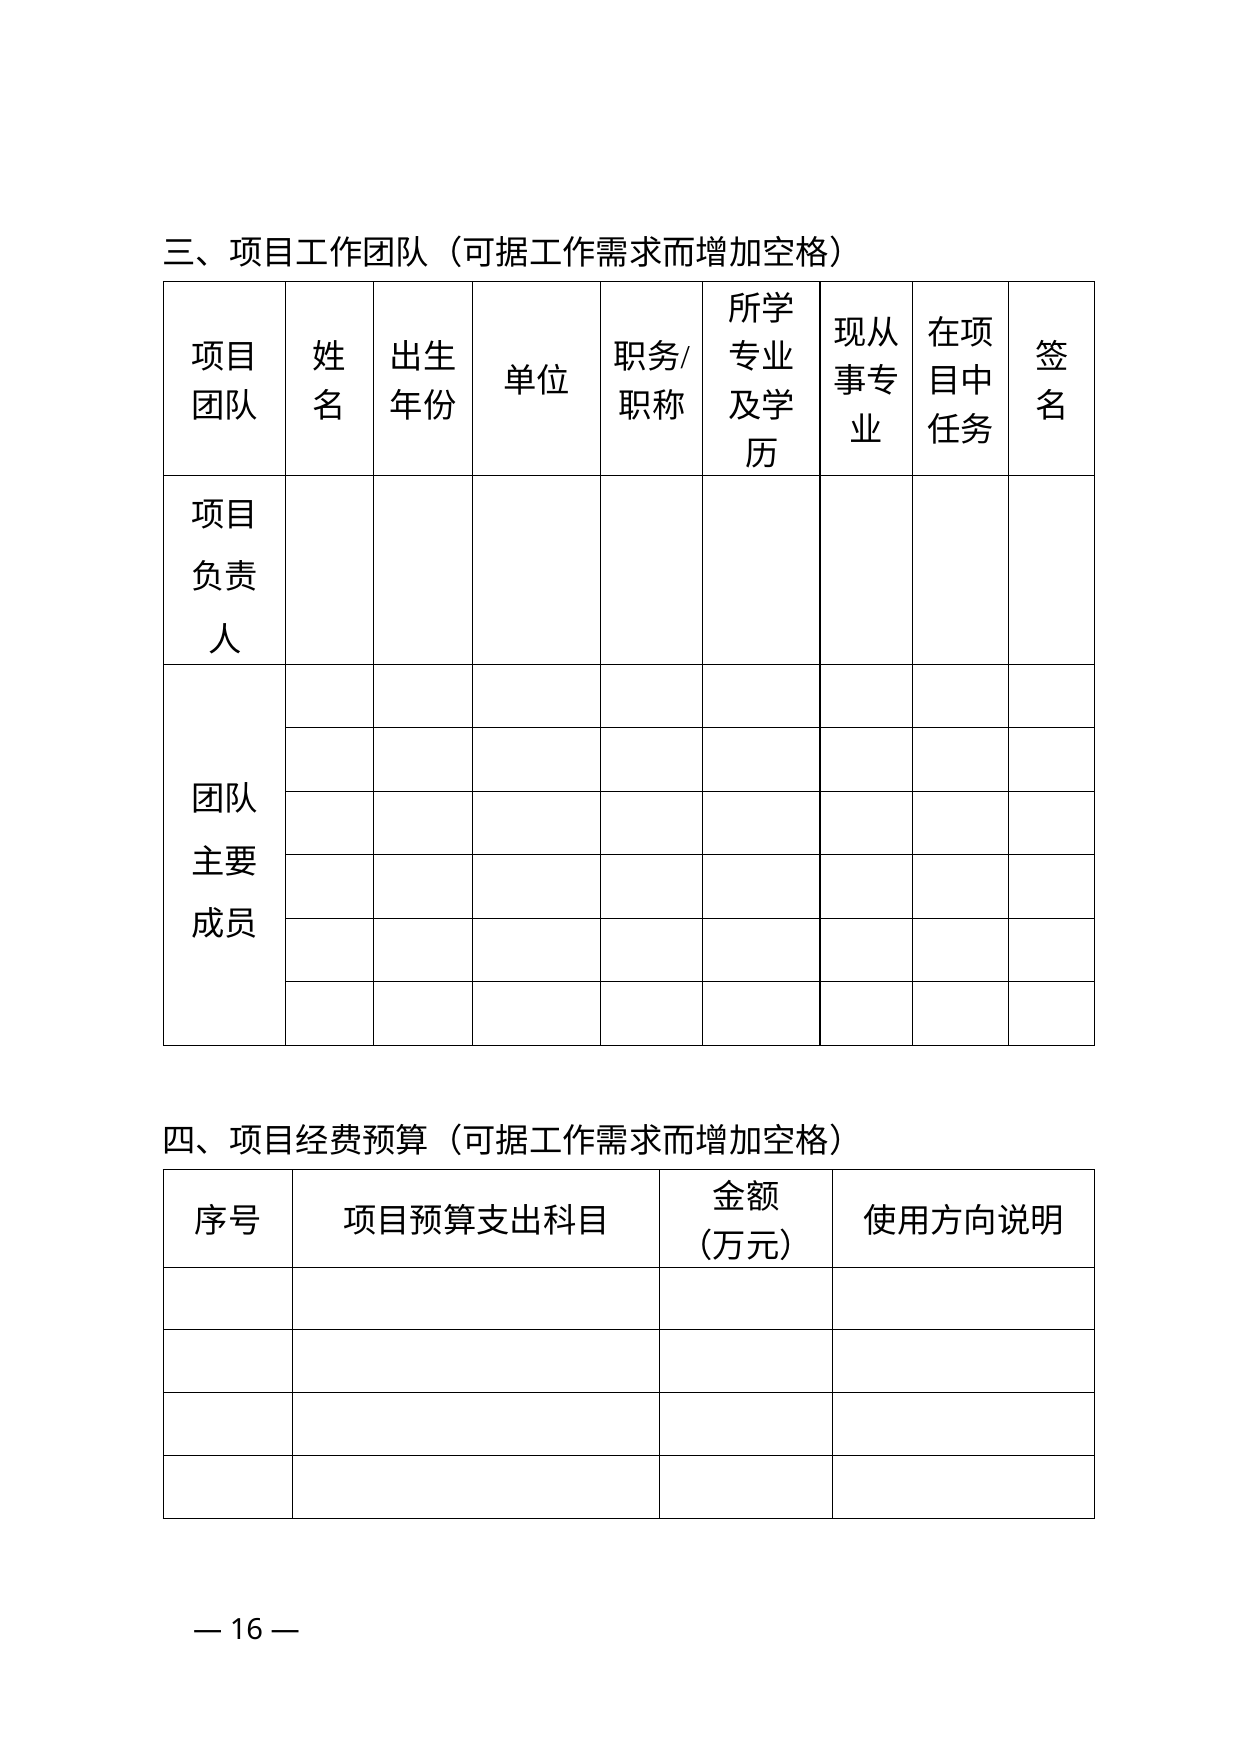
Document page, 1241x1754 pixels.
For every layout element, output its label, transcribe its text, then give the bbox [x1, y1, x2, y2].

table_cell [833, 1330, 1094, 1392]
table_header 序号 [164, 1170, 292, 1267]
table_cell [286, 919, 373, 981]
table_cell [374, 982, 472, 1045]
table_cell [473, 665, 600, 727]
table_cell [821, 665, 912, 727]
table_cell [660, 1268, 832, 1329]
table_cell 项目 负责人 [164, 476, 285, 663]
table_cell [833, 1393, 1094, 1455]
table_cell [703, 982, 819, 1045]
table_header 金额 （万元） [660, 1170, 832, 1267]
table_cell [286, 855, 373, 918]
table_cell [703, 919, 819, 981]
table_cell [821, 476, 912, 663]
table_header 在项目中任务 [913, 282, 1008, 475]
table_header 项目 团队 [164, 282, 285, 475]
table_cell [660, 1456, 832, 1517]
table_cell [293, 1330, 659, 1392]
table_cell [374, 665, 472, 727]
table_cell [164, 1330, 292, 1392]
table_cell [601, 919, 702, 981]
table_cell [473, 919, 600, 981]
table_cell [293, 1393, 659, 1455]
table_cell [293, 1268, 659, 1329]
table_cell [374, 855, 472, 918]
table_cell [601, 476, 702, 663]
table_cell [164, 1393, 292, 1455]
table_cell [473, 855, 600, 918]
table_cell [913, 855, 1008, 918]
table_cell [913, 728, 1008, 791]
table_cell [374, 728, 472, 791]
table_cell [821, 855, 912, 918]
table_cell [913, 792, 1008, 854]
table_cell [286, 476, 373, 663]
table_cell [913, 982, 1008, 1045]
table_header 签名 [1009, 282, 1094, 475]
table_cell [601, 792, 702, 854]
table_cell [913, 476, 1008, 663]
table_cell [473, 728, 600, 791]
table_cell [703, 792, 819, 854]
table_cell [286, 665, 373, 727]
table_cell [913, 665, 1008, 727]
table_header 现从事专业 [821, 282, 912, 475]
table_cell [913, 919, 1008, 981]
text 三、项目工作团队（可据工作需求而增加空格） [162, 219, 1096, 281]
table_header 项目预算支出科目 [293, 1170, 659, 1267]
table_cell [703, 728, 819, 791]
table_cell [1009, 919, 1094, 981]
table_cell [821, 982, 912, 1045]
table_cell [1009, 982, 1094, 1045]
table_cell [1009, 728, 1094, 791]
table_cell [473, 982, 600, 1045]
table_header 使用方向说明 [833, 1170, 1094, 1267]
table_cell [1009, 476, 1094, 663]
table_cell [821, 728, 912, 791]
text 四、项目经费预算（可据工作需求而增加空格） [162, 1107, 1096, 1169]
table_header 所学 专业 及学历 [703, 282, 819, 475]
table_cell [164, 1268, 292, 1329]
table_cell [374, 792, 472, 854]
table_cell [601, 665, 702, 727]
table_cell [1009, 855, 1094, 918]
table_cell [703, 476, 819, 663]
table_cell [286, 792, 373, 854]
table_cell [821, 919, 912, 981]
table_cell [1009, 792, 1094, 854]
table_cell [703, 855, 819, 918]
table_cell [660, 1330, 832, 1392]
table_cell [601, 855, 702, 918]
table_cell [821, 792, 912, 854]
table_cell [374, 476, 472, 663]
table_cell [286, 728, 373, 791]
table_cell 团队 主要 成员 [164, 665, 285, 1045]
table_cell [1009, 665, 1094, 727]
table_cell [473, 476, 600, 663]
table_cell [473, 792, 600, 854]
table_cell [601, 982, 702, 1045]
table_cell [374, 919, 472, 981]
table_cell [833, 1456, 1094, 1517]
table_header 出生 年份 [374, 282, 472, 475]
table_cell [286, 982, 373, 1045]
table_cell [164, 1456, 292, 1517]
table_header 姓名 [286, 282, 373, 475]
table_header 单位 [473, 282, 600, 475]
table_cell [601, 728, 702, 791]
table_cell [703, 665, 819, 727]
table_cell [293, 1456, 659, 1517]
table_cell [833, 1268, 1094, 1329]
table_cell [660, 1393, 832, 1455]
table_header 职务/ 职称 [601, 282, 702, 475]
